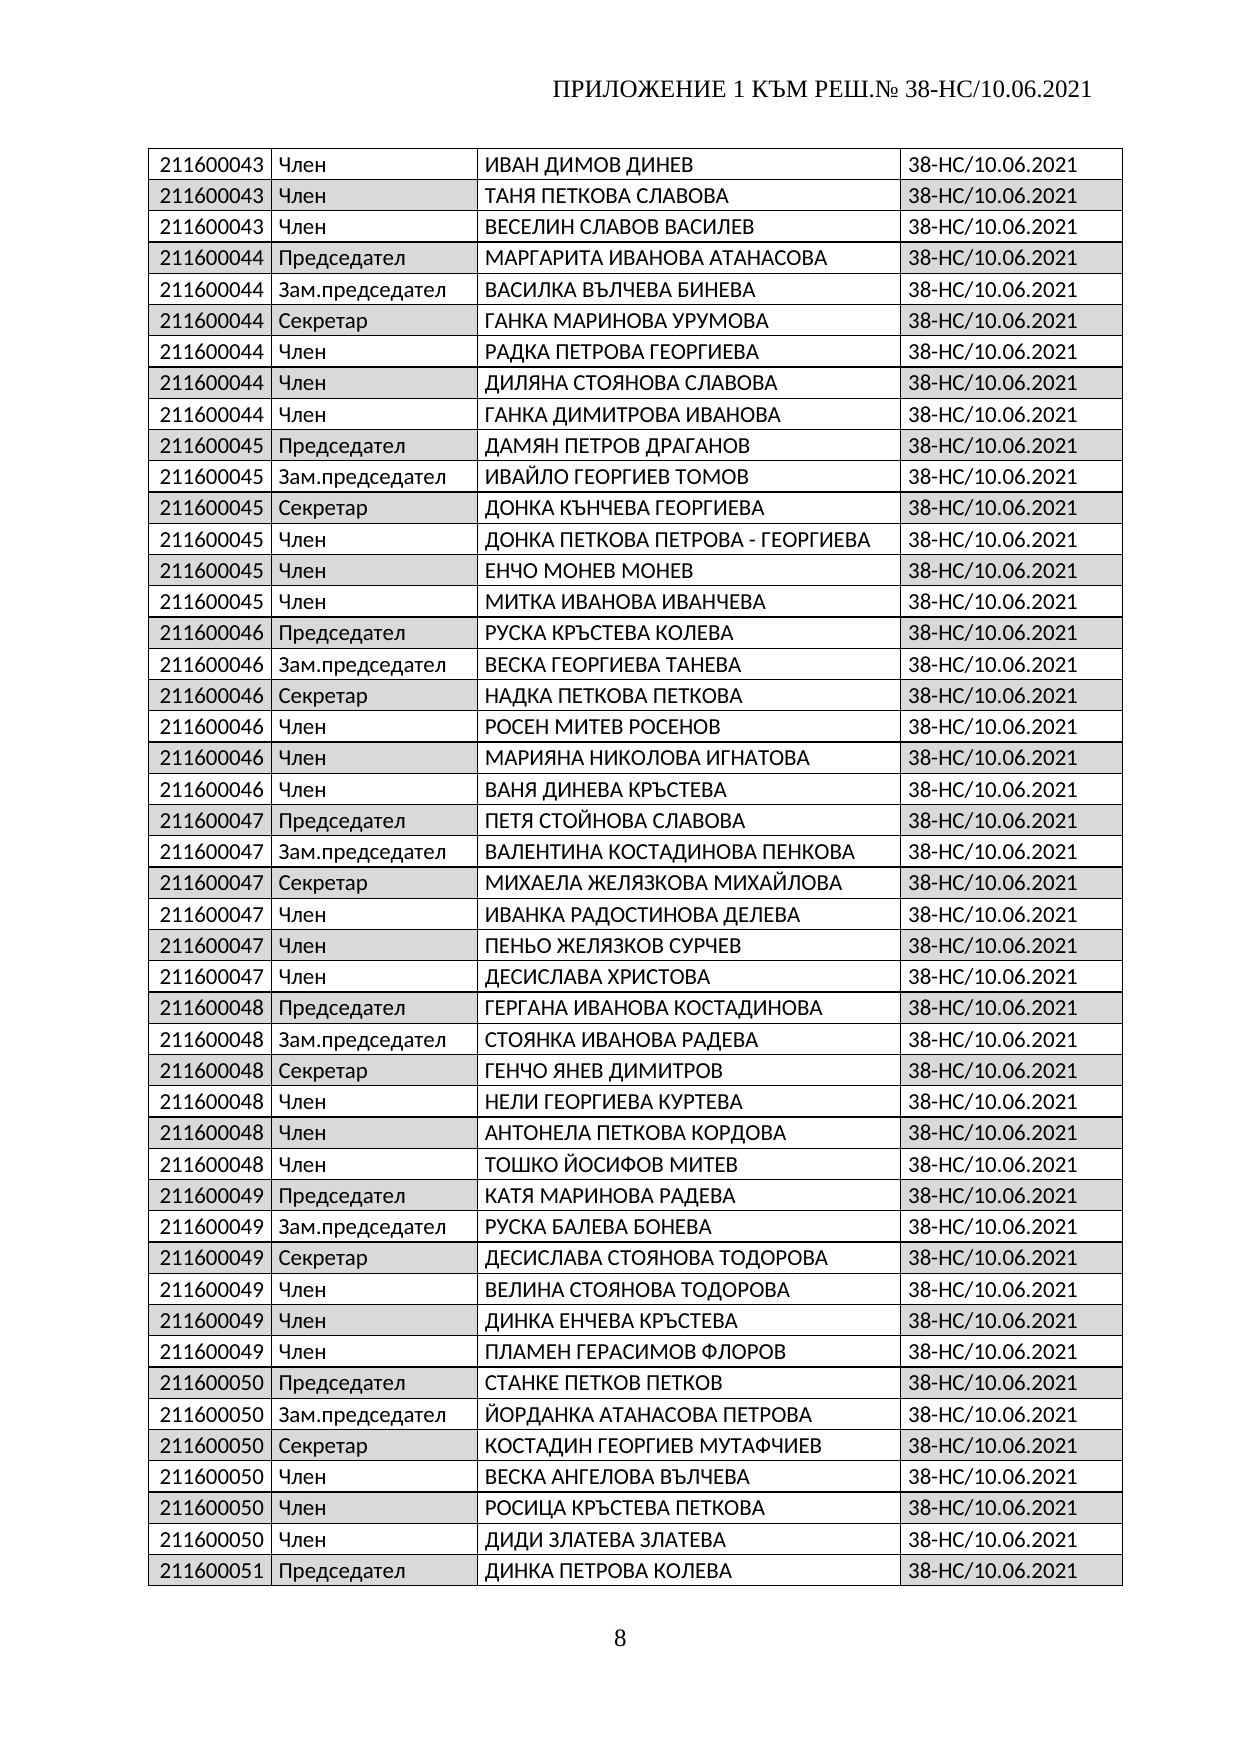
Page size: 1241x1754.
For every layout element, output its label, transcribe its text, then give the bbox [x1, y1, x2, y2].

table_cell 38-НС/10.06.2021 [901, 680, 1122, 710]
table_cell 211600050 [149, 1461, 271, 1491]
table_cell 211600044 [149, 274, 271, 304]
table_cell Председател [272, 1368, 477, 1398]
table_cell ДИНКА ПЕТРОВА КОЛЕВА [478, 1555, 900, 1585]
table_cell ГАНКА МАРИНОВА УРУМОВА [478, 305, 900, 335]
table_cell 211600051 [149, 1555, 271, 1585]
table_cell 38-НС/10.06.2021 [901, 805, 1122, 835]
table_cell 38-НС/10.06.2021 [901, 1399, 1122, 1429]
table_cell 38-НС/10.06.2021 [901, 180, 1122, 210]
table_cell 211600044 [149, 399, 271, 429]
table_cell Председател [272, 1180, 477, 1210]
table_cell Член [272, 743, 477, 773]
table_cell 211600046 [149, 680, 271, 710]
table_cell 38-НС/10.06.2021 [901, 836, 1122, 866]
table_cell ДИЛЯНА СТОЯНОВА СЛАВОВА [478, 368, 900, 398]
table_cell Секретар [272, 868, 477, 898]
table_cell 211600049 [149, 1211, 271, 1241]
table_cell ПЛАМЕН ГЕРАСИМОВ ФЛОРОВ [478, 1336, 900, 1366]
table_cell 38-НС/10.06.2021 [901, 1118, 1122, 1148]
table_cell КАТЯ МАРИНОВА РАДЕВА [478, 1180, 900, 1210]
table_cell 211600048 [149, 1118, 271, 1148]
table_cell 38-НС/10.06.2021 [901, 586, 1122, 616]
table_cell Член [272, 1336, 477, 1366]
table_cell СТАНКЕ ПЕТКОВ ПЕТКОВ [478, 1368, 900, 1398]
table_cell 211600047 [149, 899, 271, 929]
table_cell 211600046 [149, 618, 271, 648]
table_cell 38-НС/10.06.2021 [901, 274, 1122, 304]
table_cell НАДКА ПЕТКОВА ПЕТКОВА [478, 680, 900, 710]
table_cell 211600045 [149, 461, 271, 491]
table_cell 38-НС/10.06.2021 [901, 524, 1122, 554]
table_cell 211600045 [149, 430, 271, 460]
table_cell 38-НС/10.06.2021 [901, 368, 1122, 398]
table_cell Председател [272, 618, 477, 648]
table_cell ДОНКА ПЕТКОВА ПЕТРОВА - ГЕОРГИЕВА [478, 524, 900, 554]
table_cell Председател [272, 993, 477, 1023]
table_cell МИХАЕЛА ЖЕЛЯЗКОВА МИХАЙЛОВА [478, 868, 900, 898]
table_cell НЕЛИ ГЕОРГИЕВА КУРТЕВА [478, 1086, 900, 1116]
table_cell ДАМЯН ПЕТРОВ ДРАГАНОВ [478, 430, 900, 460]
table_cell Зам.председател [272, 1399, 477, 1429]
table_cell 211600050 [149, 1430, 271, 1460]
table_cell Председател [272, 805, 477, 835]
table_cell 211600047 [149, 930, 271, 960]
table_cell 211600045 [149, 524, 271, 554]
table_cell РУСКА БАЛЕВА БОНЕВА [478, 1211, 900, 1241]
table_cell Член [272, 1493, 477, 1523]
table_cell Секретар [272, 1430, 477, 1460]
table_cell ВАЛЕНТИНА КОСТАДИНОВА ПЕНКОВА [478, 836, 900, 866]
table_cell 211600048 [149, 1086, 271, 1116]
table_cell 211600043 [149, 149, 271, 179]
table_cell ЙОРДАНКА АТАНАСОВА ПЕТРОВА [478, 1399, 900, 1429]
table_cell 211600050 [149, 1524, 271, 1554]
table_cell 211600044 [149, 368, 271, 398]
table_cell 211600048 [149, 1055, 271, 1085]
table_cell 38-НС/10.06.2021 [901, 211, 1122, 241]
table_cell Член [272, 399, 477, 429]
table_cell 38-НС/10.06.2021 [901, 1430, 1122, 1460]
table_cell 38-НС/10.06.2021 [901, 1149, 1122, 1179]
table_cell 38-НС/10.06.2021 [901, 336, 1122, 366]
table_cell 38-НС/10.06.2021 [901, 1336, 1122, 1366]
table_cell 38-НС/10.06.2021 [901, 774, 1122, 804]
table_cell 38-НС/10.06.2021 [901, 1024, 1122, 1054]
table_cell Член [272, 336, 477, 366]
table_cell 38-НС/10.06.2021 [901, 399, 1122, 429]
table_cell Член [272, 1118, 477, 1148]
table_cell КОСТАДИН ГЕОРГИЕВ МУТАФЧИЕВ [478, 1430, 900, 1460]
table_cell РАДКА ПЕТРОВА ГЕОРГИЕВА [478, 336, 900, 366]
table_cell 211600043 [149, 211, 271, 241]
table_cell 38-НС/10.06.2021 [901, 618, 1122, 648]
table_cell 211600047 [149, 868, 271, 898]
table_cell МАРИЯНА НИКОЛОВА ИГНАТОВА [478, 743, 900, 773]
table_cell 211600046 [149, 774, 271, 804]
table_cell 38-НС/10.06.2021 [901, 1243, 1122, 1273]
table_cell 38-НС/10.06.2021 [901, 649, 1122, 679]
table_cell Секретар [272, 680, 477, 710]
table_cell 38-НС/10.06.2021 [901, 1211, 1122, 1241]
table_cell Зам.председател [272, 836, 477, 866]
table_cell 38-НС/10.06.2021 [901, 1086, 1122, 1116]
table_cell ТОШКО ЙОСИФОВ МИТЕВ [478, 1149, 900, 1179]
table_cell Член [272, 180, 477, 210]
table_cell ИВАЙЛО ГЕОРГИЕВ ТОМОВ [478, 461, 900, 491]
table_cell ИВАНКА РАДОСТИНОВА ДЕЛЕВА [478, 899, 900, 929]
table_cell ВАСИЛКА ВЪЛЧЕВА БИНЕВА [478, 274, 900, 304]
table_cell ИВАН ДИМОВ ДИНЕВ [478, 149, 900, 179]
table_cell 211600044 [149, 336, 271, 366]
table_cell ВЕСКА ГЕОРГИЕВА ТАНЕВА [478, 649, 900, 679]
table_cell 211600049 [149, 1180, 271, 1210]
table_cell Член [272, 1461, 477, 1491]
table_cell ВЕСКА АНГЕЛОВА ВЪЛЧЕВА [478, 1461, 900, 1491]
table_cell 38-НС/10.06.2021 [901, 1461, 1122, 1491]
table_cell МИТКА ИВАНОВА ИВАНЧЕВА [478, 586, 900, 616]
table_cell Секретар [272, 305, 477, 335]
table_cell ПЕНЬО ЖЕЛЯЗКОВ СУРЧЕВ [478, 930, 900, 960]
table_cell Зам.председател [272, 649, 477, 679]
table_cell РОСЕН МИТЕВ РОСЕНОВ [478, 711, 900, 741]
table_cell 211600046 [149, 743, 271, 773]
table_cell Член [272, 211, 477, 241]
table_cell Председател [272, 430, 477, 460]
table_cell Секретар [272, 493, 477, 523]
table_cell 211600045 [149, 493, 271, 523]
table_cell 211600047 [149, 805, 271, 835]
table_cell 211600049 [149, 1243, 271, 1273]
table_cell 211600049 [149, 1336, 271, 1366]
table_cell 211600046 [149, 711, 271, 741]
table_cell Член [272, 1305, 477, 1335]
table_cell Секретар [272, 1055, 477, 1085]
table_cell 38-НС/10.06.2021 [901, 149, 1122, 179]
table_cell 38-НС/10.06.2021 [901, 961, 1122, 991]
table_cell 211600050 [149, 1399, 271, 1429]
table_cell 38-НС/10.06.2021 [901, 305, 1122, 335]
table_cell 38-НС/10.06.2021 [901, 1524, 1122, 1554]
table_cell Член [272, 774, 477, 804]
table_cell Зам.председател [272, 274, 477, 304]
table_cell ДИДИ ЗЛАТЕВА ЗЛАТЕВА [478, 1524, 900, 1554]
table_cell 38-НС/10.06.2021 [901, 930, 1122, 960]
table_cell ДЕСИСЛАВА СТОЯНОВА ТОДОРОВА [478, 1243, 900, 1273]
table_cell Председател [272, 243, 477, 273]
table_cell РОСИЦА КРЪСТЕВА ПЕТКОВА [478, 1493, 900, 1523]
table_cell 211600050 [149, 1368, 271, 1398]
table_cell 38-НС/10.06.2021 [901, 1055, 1122, 1085]
table_cell ВАНЯ ДИНЕВА КРЪСТЕВА [478, 774, 900, 804]
table_cell Зам.председател [272, 1211, 477, 1241]
table_cell Зам.председател [272, 461, 477, 491]
table_cell ЕНЧО МОНЕВ МОНЕВ [478, 555, 900, 585]
table_cell Зам.председател [272, 1024, 477, 1054]
table_cell ДОНКА КЪНЧЕВА ГЕОРГИЕВА [478, 493, 900, 523]
table_cell 38-НС/10.06.2021 [901, 243, 1122, 273]
table_cell 211600045 [149, 586, 271, 616]
table_cell Член [272, 1524, 477, 1554]
table_cell 211600044 [149, 243, 271, 273]
table_cell МАРГАРИТА ИВАНОВА АТАНАСОВА [478, 243, 900, 273]
table_cell Член [272, 930, 477, 960]
table_cell 38-НС/10.06.2021 [901, 461, 1122, 491]
table_cell 38-НС/10.06.2021 [901, 1368, 1122, 1398]
table_cell 38-НС/10.06.2021 [901, 899, 1122, 929]
table_cell 38-НС/10.06.2021 [901, 555, 1122, 585]
table_cell ВЕЛИНА СТОЯНОВА ТОДОРОВА [478, 1274, 900, 1304]
table_cell 211600045 [149, 555, 271, 585]
table_cell 211600048 [149, 1149, 271, 1179]
table_cell 38-НС/10.06.2021 [901, 1493, 1122, 1523]
table_cell Член [272, 149, 477, 179]
table_cell 211600047 [149, 836, 271, 866]
table_cell Член [272, 555, 477, 585]
table_cell 38-НС/10.06.2021 [901, 1305, 1122, 1335]
table_cell 38-НС/10.06.2021 [901, 1180, 1122, 1210]
table_cell ТАНЯ ПЕТКОВА СЛАВОВА [478, 180, 900, 210]
table_cell 38-НС/10.06.2021 [901, 743, 1122, 773]
table_cell Член [272, 1086, 477, 1116]
table_cell 211600047 [149, 961, 271, 991]
table_cell 211600046 [149, 649, 271, 679]
table_cell 211600049 [149, 1305, 271, 1335]
table_cell 211600048 [149, 1024, 271, 1054]
table_cell АНТОНЕЛА ПЕТКОВА КОРДОВА [478, 1118, 900, 1148]
table_cell ГАНКА ДИМИТРОВА ИВАНОВА [478, 399, 900, 429]
table_cell Член [272, 368, 477, 398]
table_cell РУСКА КРЪСТЕВА КОЛЕВА [478, 618, 900, 648]
table_cell ГЕНЧО ЯНЕВ ДИМИТРОВ [478, 1055, 900, 1085]
table_cell Секретар [272, 1243, 477, 1273]
table_cell 211600043 [149, 180, 271, 210]
table_cell 38-НС/10.06.2021 [901, 1555, 1122, 1585]
table_cell 211600050 [149, 1493, 271, 1523]
table_cell 38-НС/10.06.2021 [901, 1274, 1122, 1304]
table_cell 38-НС/10.06.2021 [901, 430, 1122, 460]
table_cell 38-НС/10.06.2021 [901, 711, 1122, 741]
table_cell ВЕСЕЛИН СЛАВОВ ВАСИЛЕВ [478, 211, 900, 241]
table_cell 38-НС/10.06.2021 [901, 868, 1122, 898]
table_cell ГЕРГАНА ИВАНОВА КОСТАДИНОВА [478, 993, 900, 1023]
table_cell Член [272, 961, 477, 991]
table_cell Член [272, 524, 477, 554]
table_cell Член [272, 1274, 477, 1304]
table_cell 211600044 [149, 305, 271, 335]
table_cell СТОЯНКА ИВАНОВА РАДЕВА [478, 1024, 900, 1054]
table_cell ДЕСИСЛАВА ХРИСТОВА [478, 961, 900, 991]
table_cell ДИНКА ЕНЧЕВА КРЪСТЕВА [478, 1305, 900, 1335]
table_cell 38-НС/10.06.2021 [901, 993, 1122, 1023]
table_cell Член [272, 1149, 477, 1179]
table_cell Член [272, 899, 477, 929]
table_cell 211600049 [149, 1274, 271, 1304]
table_cell Член [272, 586, 477, 616]
table_cell 38-НС/10.06.2021 [901, 493, 1122, 523]
table_cell ПЕТЯ СТОЙНОВА СЛАВОВА [478, 805, 900, 835]
table_cell 211600048 [149, 993, 271, 1023]
table_cell Председател [272, 1555, 477, 1585]
table_cell Член [272, 711, 477, 741]
